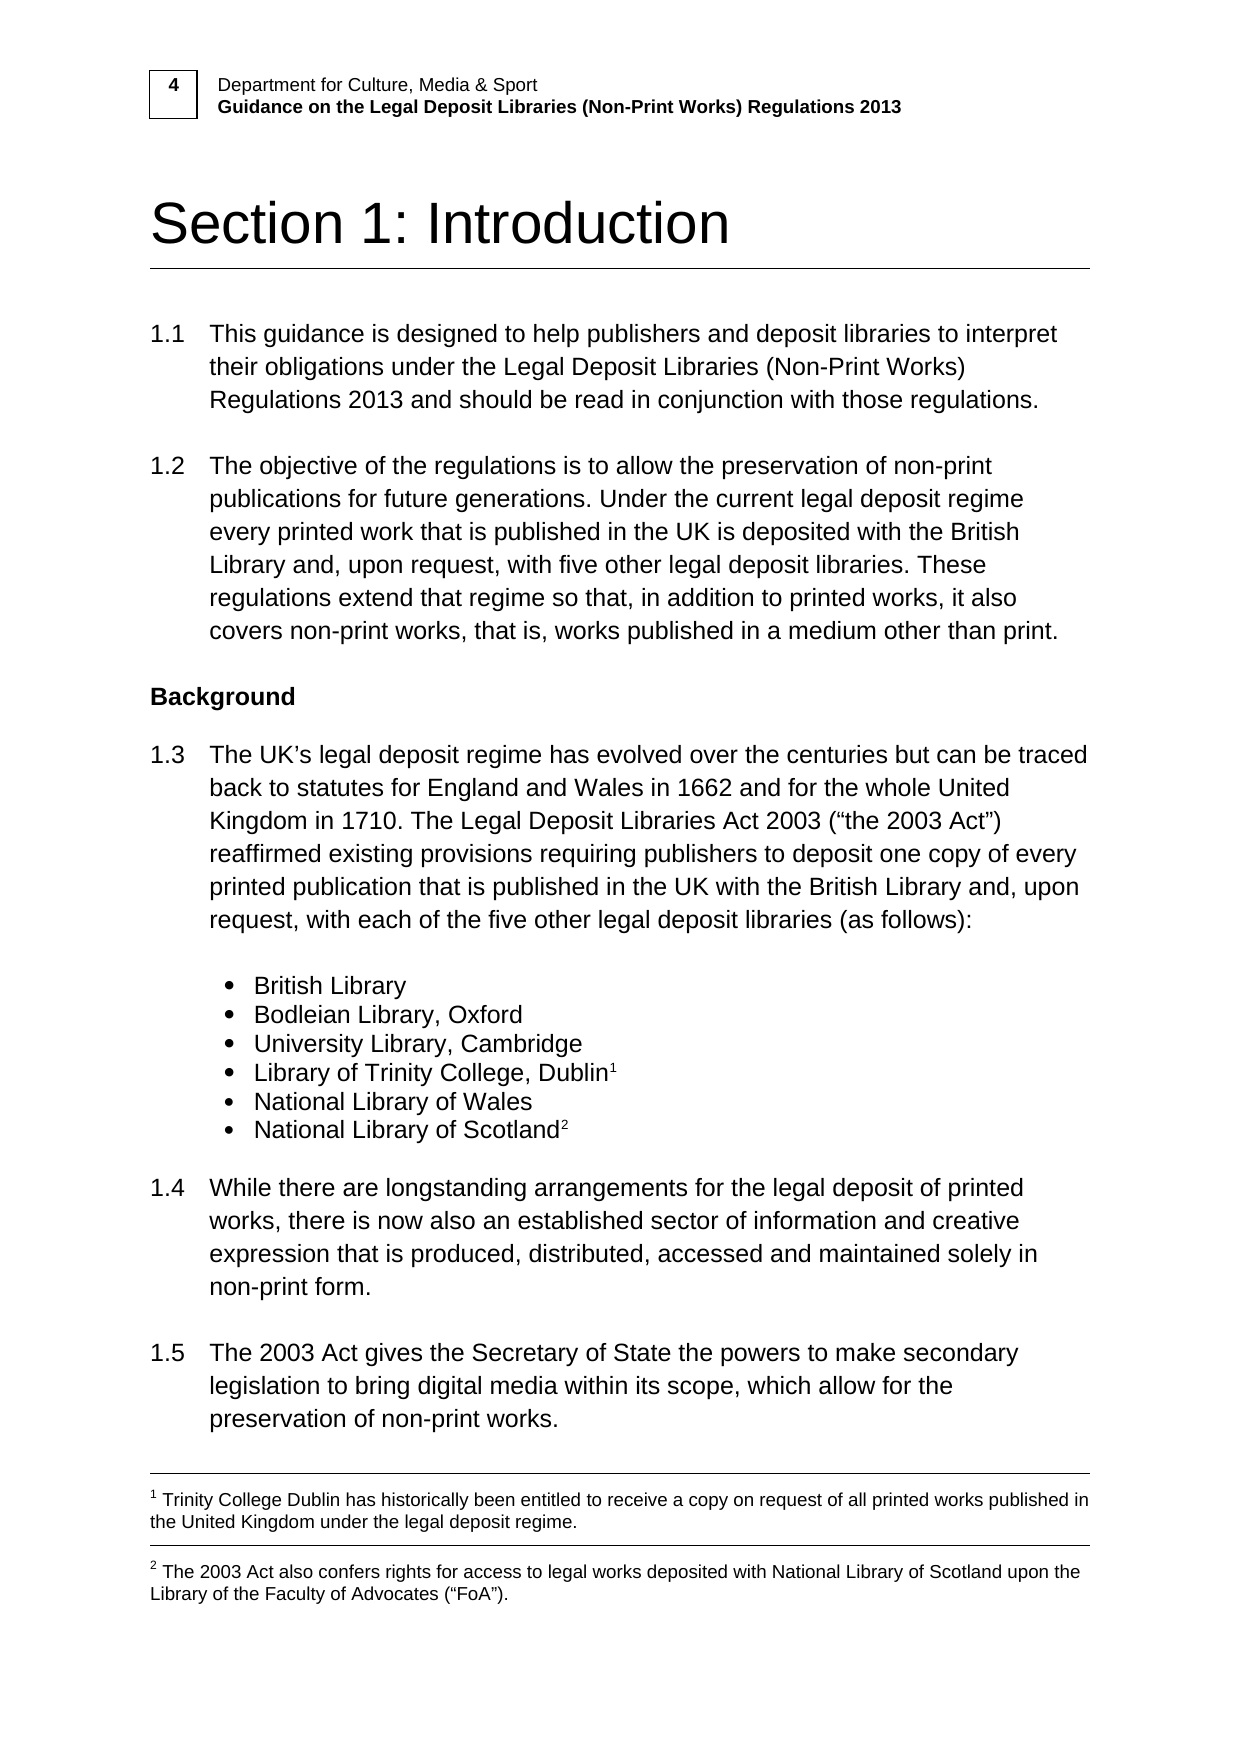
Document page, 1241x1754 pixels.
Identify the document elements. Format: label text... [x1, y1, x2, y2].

list While there are longstanding arrangements for the legal deposit of printed works, there is now also an established sector of information and creative expression that is produced, distributed, accessed and maintained solely in non-print form. [150, 1173, 1090, 1301]
list The UK’s legal deposit regime has evolved over the centuries but can be traced back to statutes for England and Wales in 1662 and for the whole United Kingdom in 1710. The Legal Deposit Libraries Act 2003 (“the 2003 Act”) reaffirmed existing provisions requiring publishers to deposit one copy of every printed publication that is published in the UK with the British Library and, upon request, with each of the five other legal deposit libraries (as follows): [150, 740, 1090, 934]
list The objective of the regulations is to allow the preservation of non-print publications for future generations. Under the current legal deposit regime every printed work that is published in the UK is deposited with the British Library and, upon request, with five other legal deposit libraries. These regulations extend that regime so that, in addition to printed works, it also covers non-print works, that is, works published in a medium other than print. [150, 451, 1090, 645]
list University Library, Cambridge [225, 1029, 1090, 1058]
subtitle Introduction [150, 188, 1090, 268]
list National Library of Wales [225, 1086, 1090, 1115]
list Bodleian Library, Oxford [225, 1000, 1090, 1029]
list National Library of Scotland [225, 1115, 1090, 1144]
text Background [150, 682, 1090, 711]
list The 2003 Act gives the Secretary of State the powers to make secondary legislation to bring digital media within its scope, which allow for the preservation of non-print works. [150, 1338, 1090, 1433]
list Library of Trinity College, Dublin [225, 1058, 1090, 1086]
list British Library [225, 971, 1090, 1000]
list This guidance is designed to help publishers and deposit libraries to interpret their obligations under the Legal Deposit Libraries (Non-Print Works) Regulations 2013 and should be read in conjunction with those regulations. [150, 319, 1090, 414]
